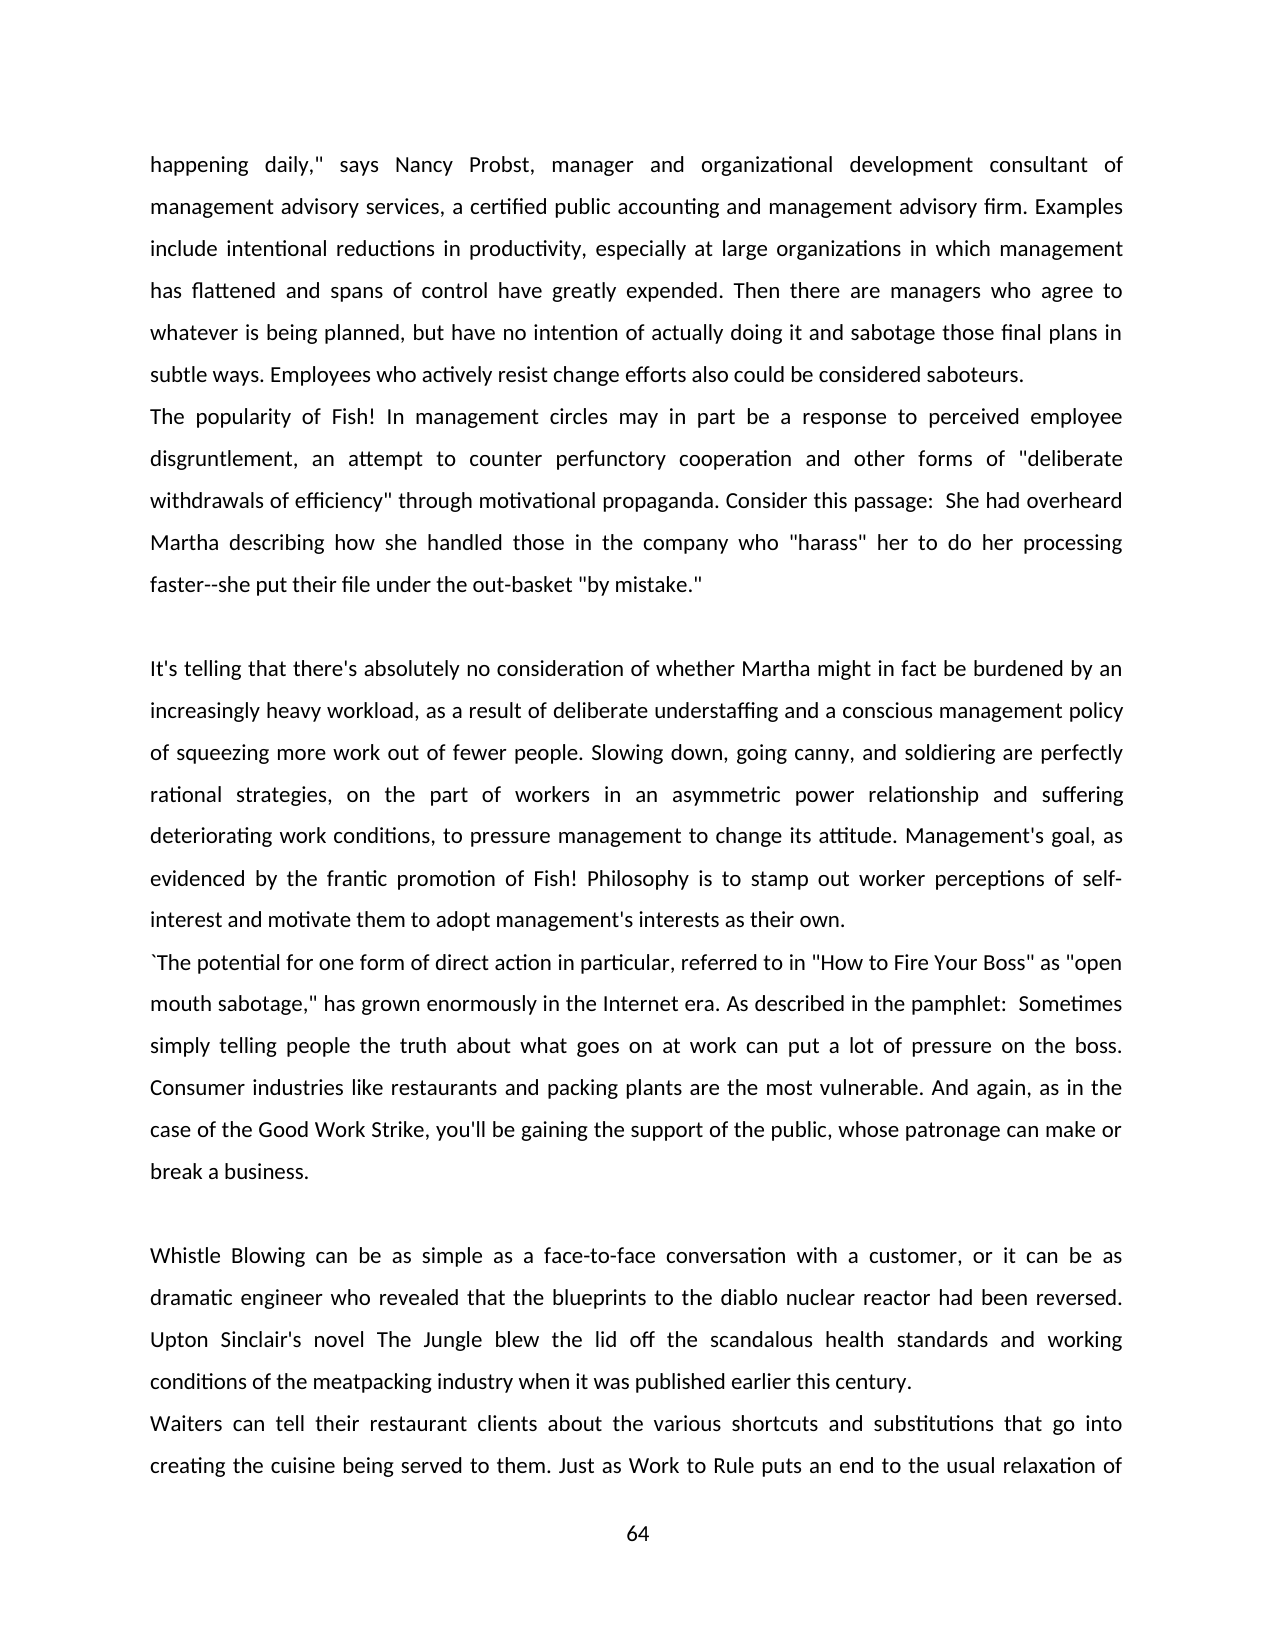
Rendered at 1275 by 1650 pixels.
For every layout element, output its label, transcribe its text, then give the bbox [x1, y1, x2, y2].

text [150, 150, 1125, 388]
text It's telling that there's absolutely no consideration of whether Martha might in fact be burdened by an increasingly heavy workload, as a result of deliberate understaffing and a conscious management policy of squeezing more work out of fewer people. Slowing down, going canny, and soldiering are perfectly rational strategies, on the part of workers in an asymmetric power relationship and suffering deteriorating work conditions, to pressure management to change its attitude. Management's goal, as evidenced by the frantic promotion of Fish! Philosophy is to stamp out worker perceptions of self-interest and motivate them to adopt management's interests as their own. [150, 654, 1125, 934]
text Whistle Blowing can be as simple as a face-to-face conversation with a customer, or it can be as dramatic engineer who revealed that the blueprints to the diablo nuclear reactor had been reversed. Upton Sinclair's novel The Jungle blew the lid off the scandalous health standards and working conditions of the meatpacking industry when it was published earlier this century. [150, 1241, 1125, 1395]
text `The potential for one form of direct action in particular, referred to in "How to Fire Your Boss" as "open mouth sabotage," has grown enormously in the Internet era. As described in the pamphlet: Sometimes simply telling people the truth about what goes on at work can put a lot of pressure on the boss. Consumer industries like restaurants and packing plants are the most vulnerable. And again, as in the case of the Good Work Strike, you'll be gaining the support of the public, whose patronage can make or break a business. [150, 948, 1125, 1186]
text The popularity of Fish! In management circles may in part be a response to perceived employee disgruntlement, an attempt to counter perfunctory cooperation and other forms of "deliberate withdrawals of efficiency" through motivational propaganda. Consider this passage: She had overheard Martha describing how she handled those in the company who "harass" her to do her processing faster--she put their file under the out-basket "by mistake." [150, 402, 1125, 598]
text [150, 1409, 1125, 1479]
